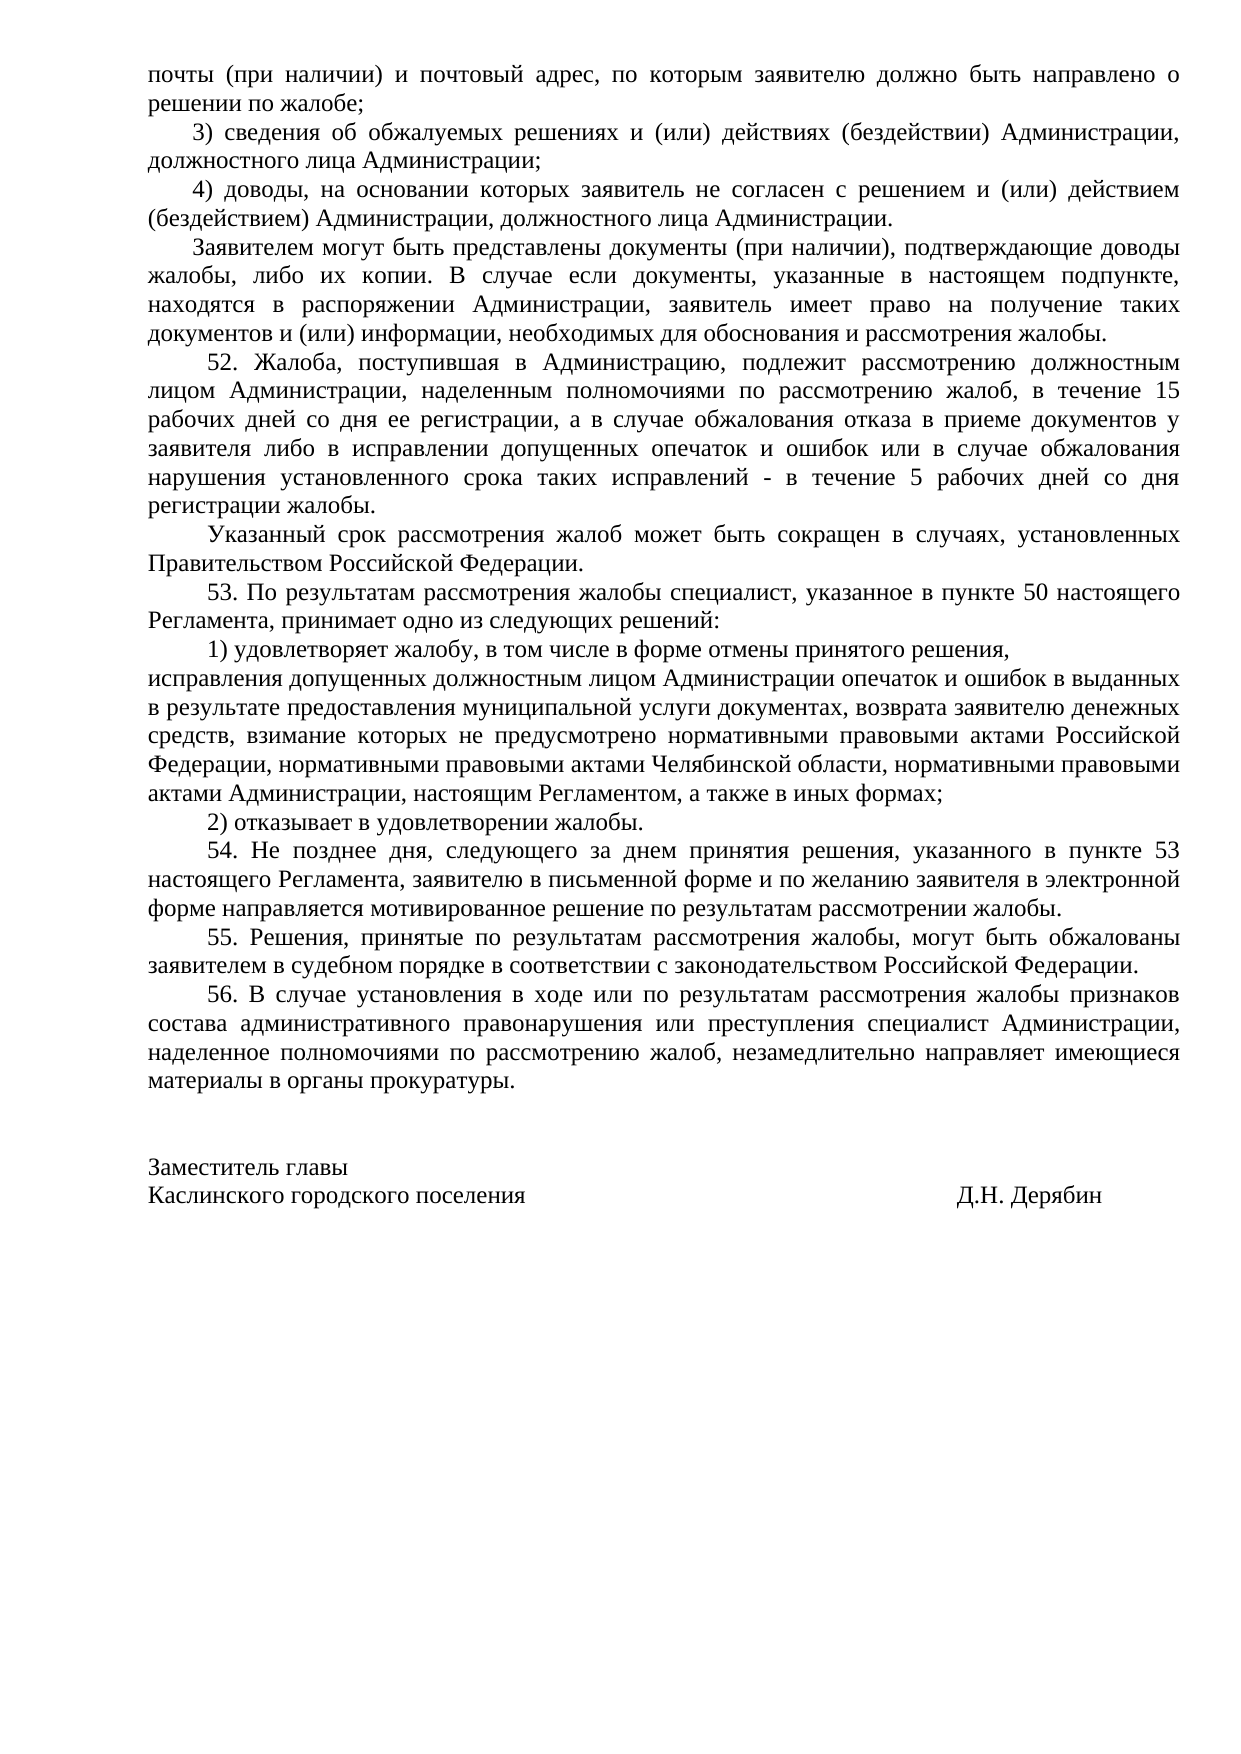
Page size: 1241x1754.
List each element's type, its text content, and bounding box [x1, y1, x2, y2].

text 52. Жалоба, поступившая в Администрацию, подлежит рассмотрению должностным лицом Администрации, наделенным полномочиями по рассмотрению жалоб, в течение 15 рабочих дней со дня ее регистрации, а в случае обжалования отказа в приеме документов у заявителя либо в исправлении допущенных опечаток и ошибок или в случае обжалования нарушения установленного срока таких исправлений - в течение 5 рабочих дней со дня регистрации жалобы. [148, 347, 1181, 519]
text 1) удовлетворяет жалобу, в том числе в форме отмены принятого решения, [148, 634, 1181, 663]
text 54. Не позднее дня, следующего за днем принятия решения, указанного в пункте 53 настоящего Регламента, заявителю в письменной форме и по желанию заявителя в электронной форме направляется мотивированное решение по результатам рассмотрении жалобы. [148, 835, 1181, 922]
text Заявителем могут быть представлены документы (при наличии), подтверждающие доводы жалобы, либо их копии. В случае если документы, указанные в настоящем подпункте, находятся в распоряжении Администрации, заявитель имеет право на получение таких документов и (или) информации, необходимых для обоснования и рассмотрения жалобы. [148, 232, 1181, 347]
text 2) отказывает в удовлетворении жалобы. [148, 807, 1181, 835]
text Заместитель главы [148, 1152, 1181, 1180]
text Каслинского городского поселения Д.Н. Дерябин [148, 1180, 1181, 1209]
text 4) доводы, на основании которых заявитель не согласен с решением и (или) действием (бездействием) Администрации, должностного лица Администрации. [148, 174, 1181, 232]
text 55. Решения, принятые по результатам рассмотрения жалобы, могут быть обжалованы заявителем в судебном порядке в соответствии с законодательством Российской Федерации. [148, 922, 1181, 979]
text Указанный срок рассмотрения жалоб может быть сокращен в случаях, установленных Правительством Российской Федерации. [148, 519, 1181, 577]
text исправления допущенных должностным лицом Администрации опечаток и ошибок в выданных в результате предоставления муниципальной услуги документах, возврата заявителю денежных средств, взимание которых не предусмотрено нормативными правовыми актами Российской Федерации, нормативными правовыми актами Челябинской области, нормативными правовыми актами Администрации, настоящим Регламентом, а также в иных формах; [148, 663, 1181, 807]
text 56. В случае установления в ходе или по результатам рассмотрения жалобы признаков состава административного правонарушения или преступления специалист Администрации, наделенное полномочиями по рассмотрению жалоб, незамедлительно направляет имеющиеся материалы в органы прокуратуры. [148, 979, 1181, 1094]
text 53. По результатам рассмотрения жалобы специалист, указанное в пункте 50 настоящего Регламента, принимает одно из следующих решений: [148, 577, 1181, 634]
text 3) сведения об обжалуемых решениях и (или) действиях (бездействии) Администрации, должностного лица Администрации; [148, 117, 1181, 174]
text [148, 59, 1181, 117]
